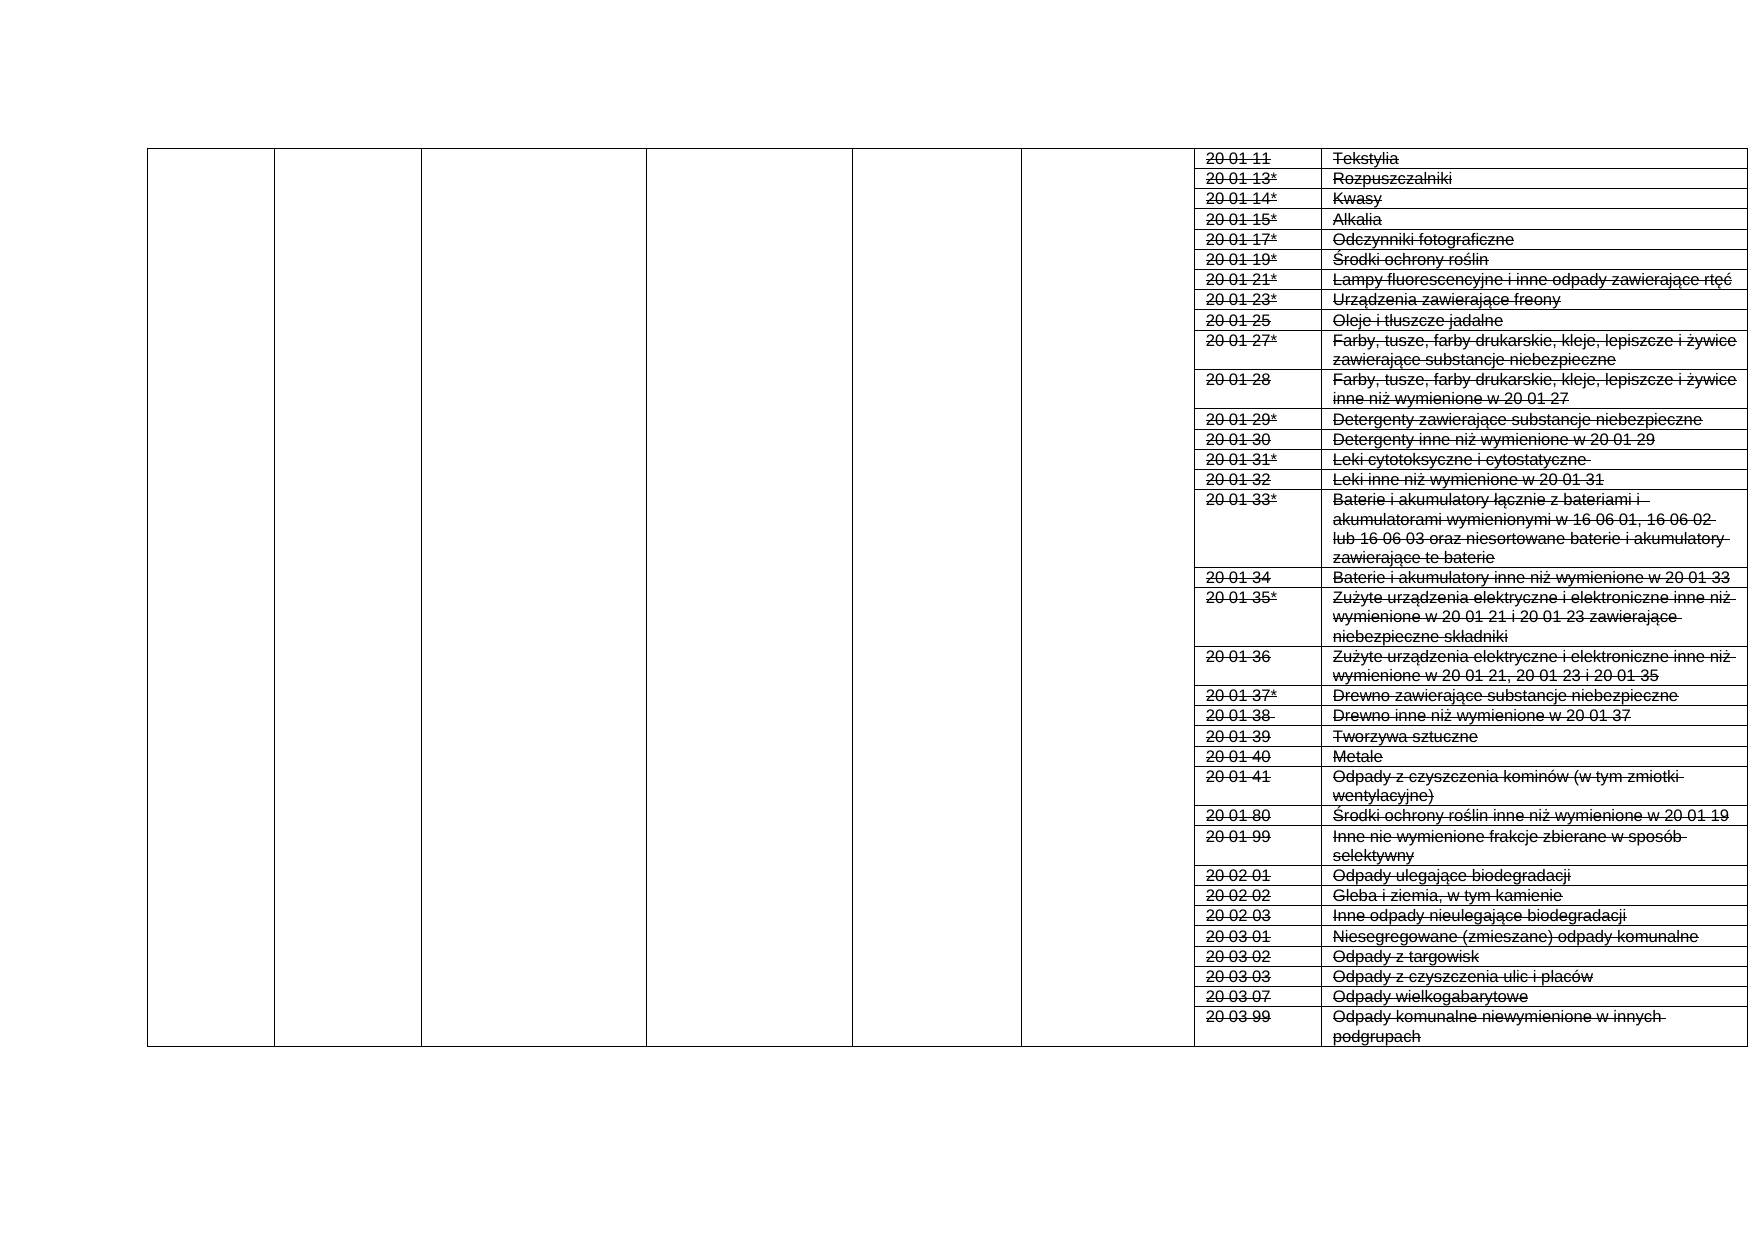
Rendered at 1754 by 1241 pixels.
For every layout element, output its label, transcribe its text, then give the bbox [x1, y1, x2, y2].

table_cell Metale [1322, 747, 1747, 766]
table_cell 20 01 39 [1195, 726, 1321, 746]
table_cell Farby, tusze, farby drukarskie, kleje, lepiszcze i żywice inne niż wymienione w 20 01 27 [1322, 370, 1747, 408]
table_cell Niesegregowane (zmieszane) odpady komunalne [1322, 926, 1747, 946]
table_cell Inne nie wymienione frakcje zbierane w sposób selektywny [1322, 826, 1747, 865]
table_cell 20 01 25 [1195, 310, 1321, 329]
table_cell 20 01 80 [1195, 806, 1321, 825]
table_cell Zużyte urządzenia elektryczne i elektroniczne inne niż wymienione w 20 01 21 i 20 01 23 zawierające niebezpieczne składniki [1322, 588, 1747, 646]
table_cell Środki ochrony roślin [1322, 250, 1747, 269]
table_cell 20 01 41 [1195, 767, 1321, 805]
table_cell Tekstylia [1322, 149, 1747, 168]
table_cell 20 03 02 [1195, 947, 1321, 966]
table_cell Drewno zawierające substancje niebezpieczne [1322, 686, 1747, 705]
table_cell Leki inne niż wymienione w 20 01 31 [1322, 470, 1747, 489]
table_cell Odpady z czyszczenia ulic i placów [1322, 967, 1747, 986]
table_cell Odpady ulegające biodegradacji [1322, 866, 1747, 885]
table_cell Oleje i tłuszcze jadalne [1322, 310, 1747, 329]
table_cell Baterie i akumulatory inne niż wymienione w 20 01 33 [1322, 568, 1747, 587]
table_cell 20 01 32 [1195, 470, 1321, 489]
table_cell Rozpuszczalniki [1322, 169, 1747, 188]
table_cell Detergenty inne niż wymienione w 20 01 29 [1322, 430, 1747, 449]
table_cell Alkalia [1322, 209, 1747, 228]
table_cell Detergenty zawierające substancje niebezpieczne [1322, 409, 1747, 428]
table_cell 20 02 03 [1195, 906, 1321, 925]
table_cell Odpady wielkogabarytowe [1322, 987, 1747, 1006]
table_cell 20 01 27* [1195, 331, 1321, 369]
table_cell Farby, tusze, farby drukarskie, kleje, lepiszcze i żywice zawierające substancje niebezpieczne [1322, 331, 1747, 369]
table_cell Lampy fluorescencyjne i inne odpady zawierające rtęć [1322, 270, 1747, 289]
table_cell 20 01 31* [1195, 450, 1321, 469]
table_cell 20 01 17* [1195, 230, 1321, 249]
table_cell Inne odpady nieulegające biodegradacji [1322, 906, 1747, 925]
table_cell 20 01 38 [1195, 706, 1321, 725]
table_cell 20 01 28 [1195, 370, 1321, 408]
table_cell Tworzywa sztuczne [1322, 726, 1747, 746]
table_cell Odpady komunalne niewymienione w innych podgrupach [1322, 1007, 1747, 1046]
table_cell 20 02 02 [1195, 886, 1321, 905]
table_cell 20 03 99 [1195, 1007, 1321, 1046]
table_cell 20 01 15* [1195, 209, 1321, 228]
table_cell Środki ochrony roślin inne niż wymienione w 20 01 19 [1322, 806, 1747, 825]
table_cell 20 03 01 [1195, 926, 1321, 946]
table_cell 20 01 99 [1195, 826, 1321, 865]
table_cell 20 01 29* [1195, 409, 1321, 428]
table_cell 20 01 33* [1195, 490, 1321, 567]
table_cell Urządzenia zawierające freony [1322, 290, 1747, 309]
table_cell Odpady z czyszczenia kominów (w tym zmiotki wentylacyjne) [1322, 767, 1747, 805]
table_cell 20 01 30 [1195, 430, 1321, 449]
table_cell 20 03 07 [1195, 987, 1321, 1006]
table_cell 20 01 11 [1195, 149, 1321, 168]
table_cell 20 01 13* [1195, 169, 1321, 188]
table_cell 20 01 34 [1195, 568, 1321, 587]
table_cell 20 01 37* [1195, 686, 1321, 705]
table_cell Odpady z targowisk [1322, 947, 1747, 966]
table_cell 20 02 01 [1195, 866, 1321, 885]
table_cell 20 01 23* [1195, 290, 1321, 309]
table_cell 20 03 03 [1195, 967, 1321, 986]
table_cell Zużyte urządzenia elektryczne i elektroniczne inne niż wymienione w 20 01 21, 20 01 23 i 20 01 35 [1322, 647, 1747, 685]
table_cell Drewno inne niż wymienione w 20 01 37 [1322, 706, 1747, 725]
table_cell Gleba i ziemia, w tym kamienie [1322, 886, 1747, 905]
table_cell 20 01 14* [1195, 189, 1321, 208]
table_cell 20 01 36 [1195, 647, 1321, 685]
table_cell 20 01 19* [1195, 250, 1321, 269]
table_cell Baterie i akumulatory łącznie z bateriami i akumulatorami wymienionymi w 16 06 01, 16 06 02 lub 16 06 03 oraz niesortowane baterie i akumulatory zawierające te baterie [1322, 490, 1747, 567]
table_cell Odczynniki fotograficzne [1322, 230, 1747, 249]
table_cell 20 01 35* [1195, 588, 1321, 646]
table_cell Leki cytotoksyczne i cytostatyczne [1322, 450, 1747, 469]
table_cell Kwasy [1322, 189, 1747, 208]
table_cell 20 01 40 [1195, 747, 1321, 766]
table_cell 20 01 21* [1195, 270, 1321, 289]
